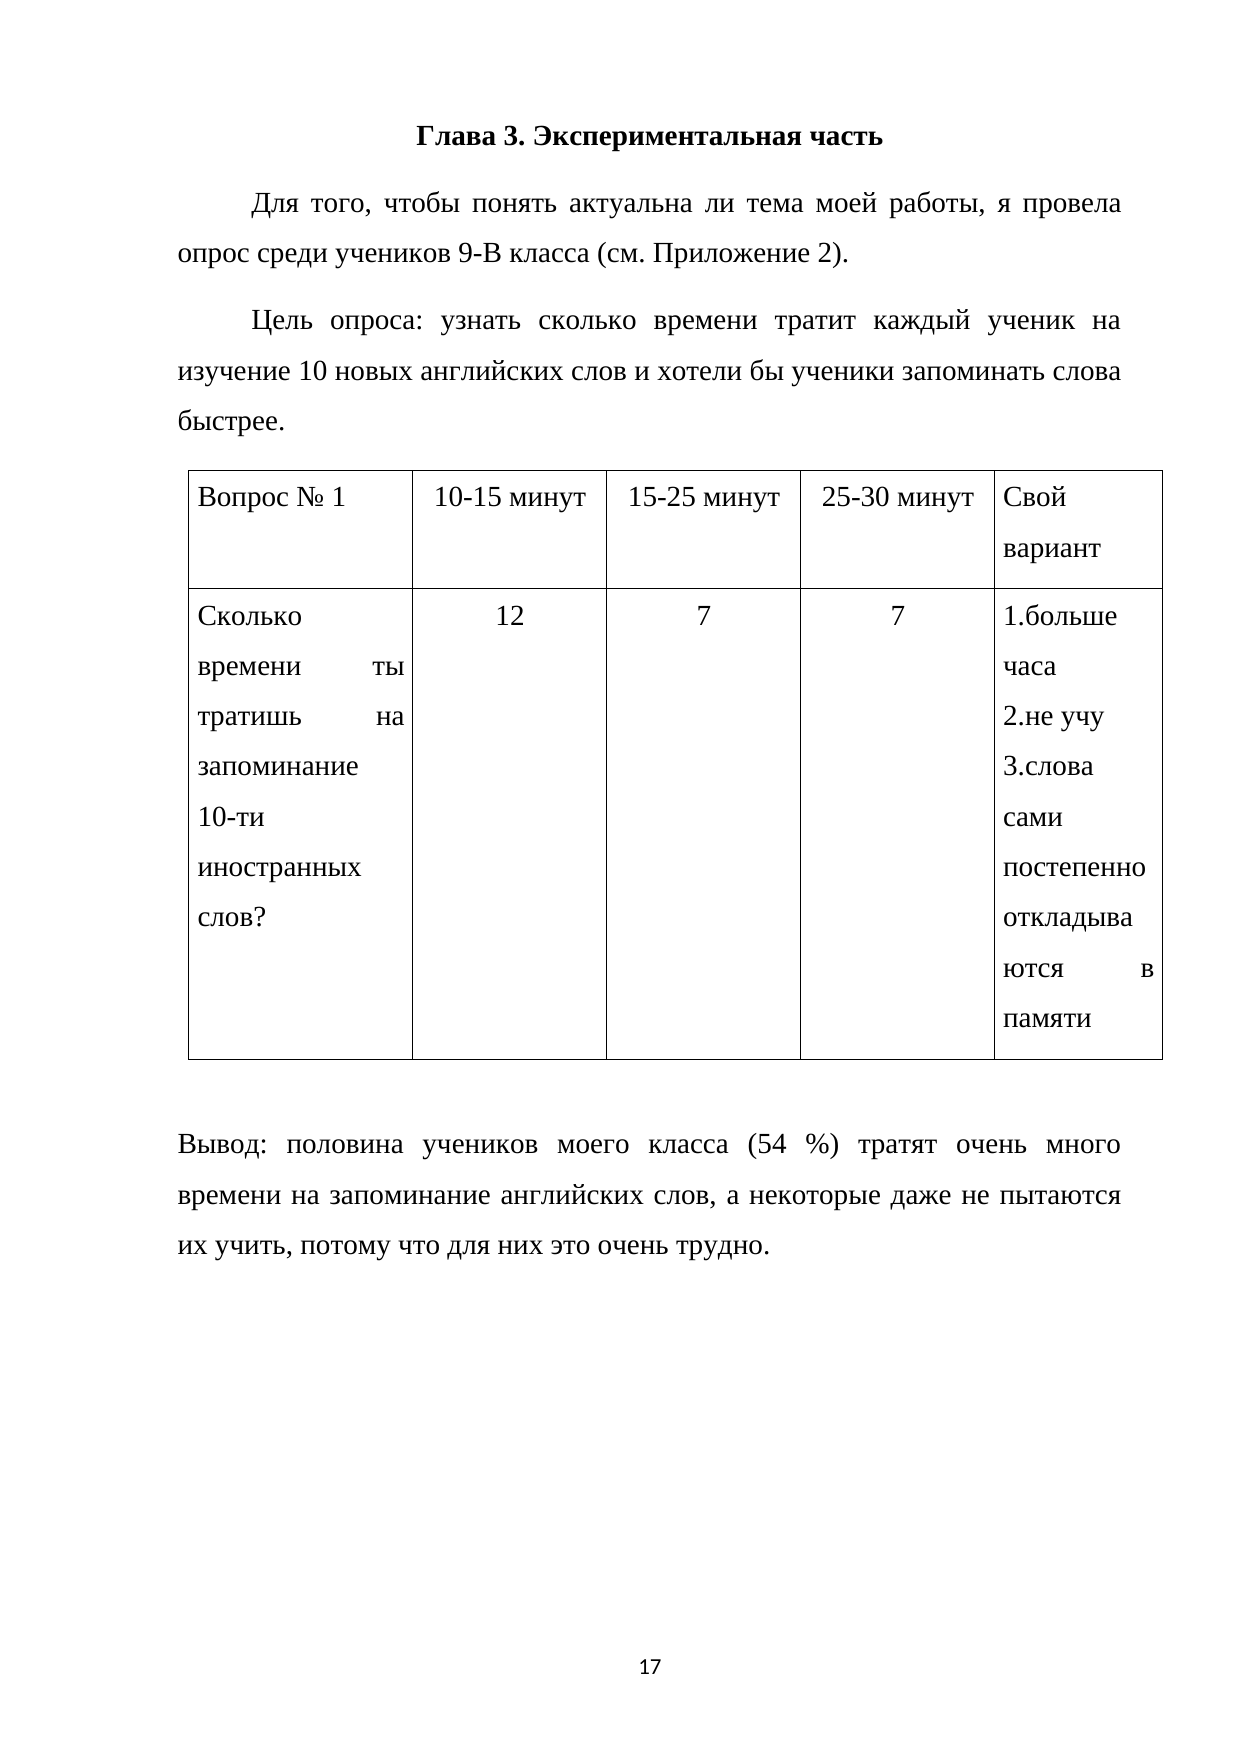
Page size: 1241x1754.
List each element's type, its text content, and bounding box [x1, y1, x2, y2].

text Глава 3. Экспериментальная часть [177, 118, 1122, 152]
text Цель опроса: узнать сколько времени тратит каждый ученик на изучение 10 новых английских слов и хотели бы ученики запоминать слова быстрее. [177, 302, 1122, 437]
table_cell 7 [801, 589, 994, 1059]
table_cell 12 [413, 589, 606, 1059]
table_header 15-25 минут [607, 471, 800, 588]
table_header Свой вариант [995, 471, 1162, 588]
table_header Вопрос № 1 [189, 471, 412, 588]
text Для того, чтобы понять актуальна ли тема моей работы, я провела опрос среди учеников 9-В класса (см. Приложение 2). [177, 185, 1122, 269]
table_cell 7 [607, 589, 800, 1059]
text Вывод: половина учеников моего класса (54 %) тратят очень много времени на запоминание английских слов, а некоторые даже не пытаются их учить, потому что для них это очень трудно. [177, 1127, 1122, 1261]
table_cell 1.больше часа 2.не учу 3.слова сами постепенно откладываются в памяти [995, 589, 1162, 1059]
table_header 25-30 минут [801, 471, 994, 588]
table_header 10-15 минут [413, 471, 606, 588]
table_cell Сколько времени ты тратишь на запоминание 10-ти иностранных слов? [189, 589, 412, 1059]
